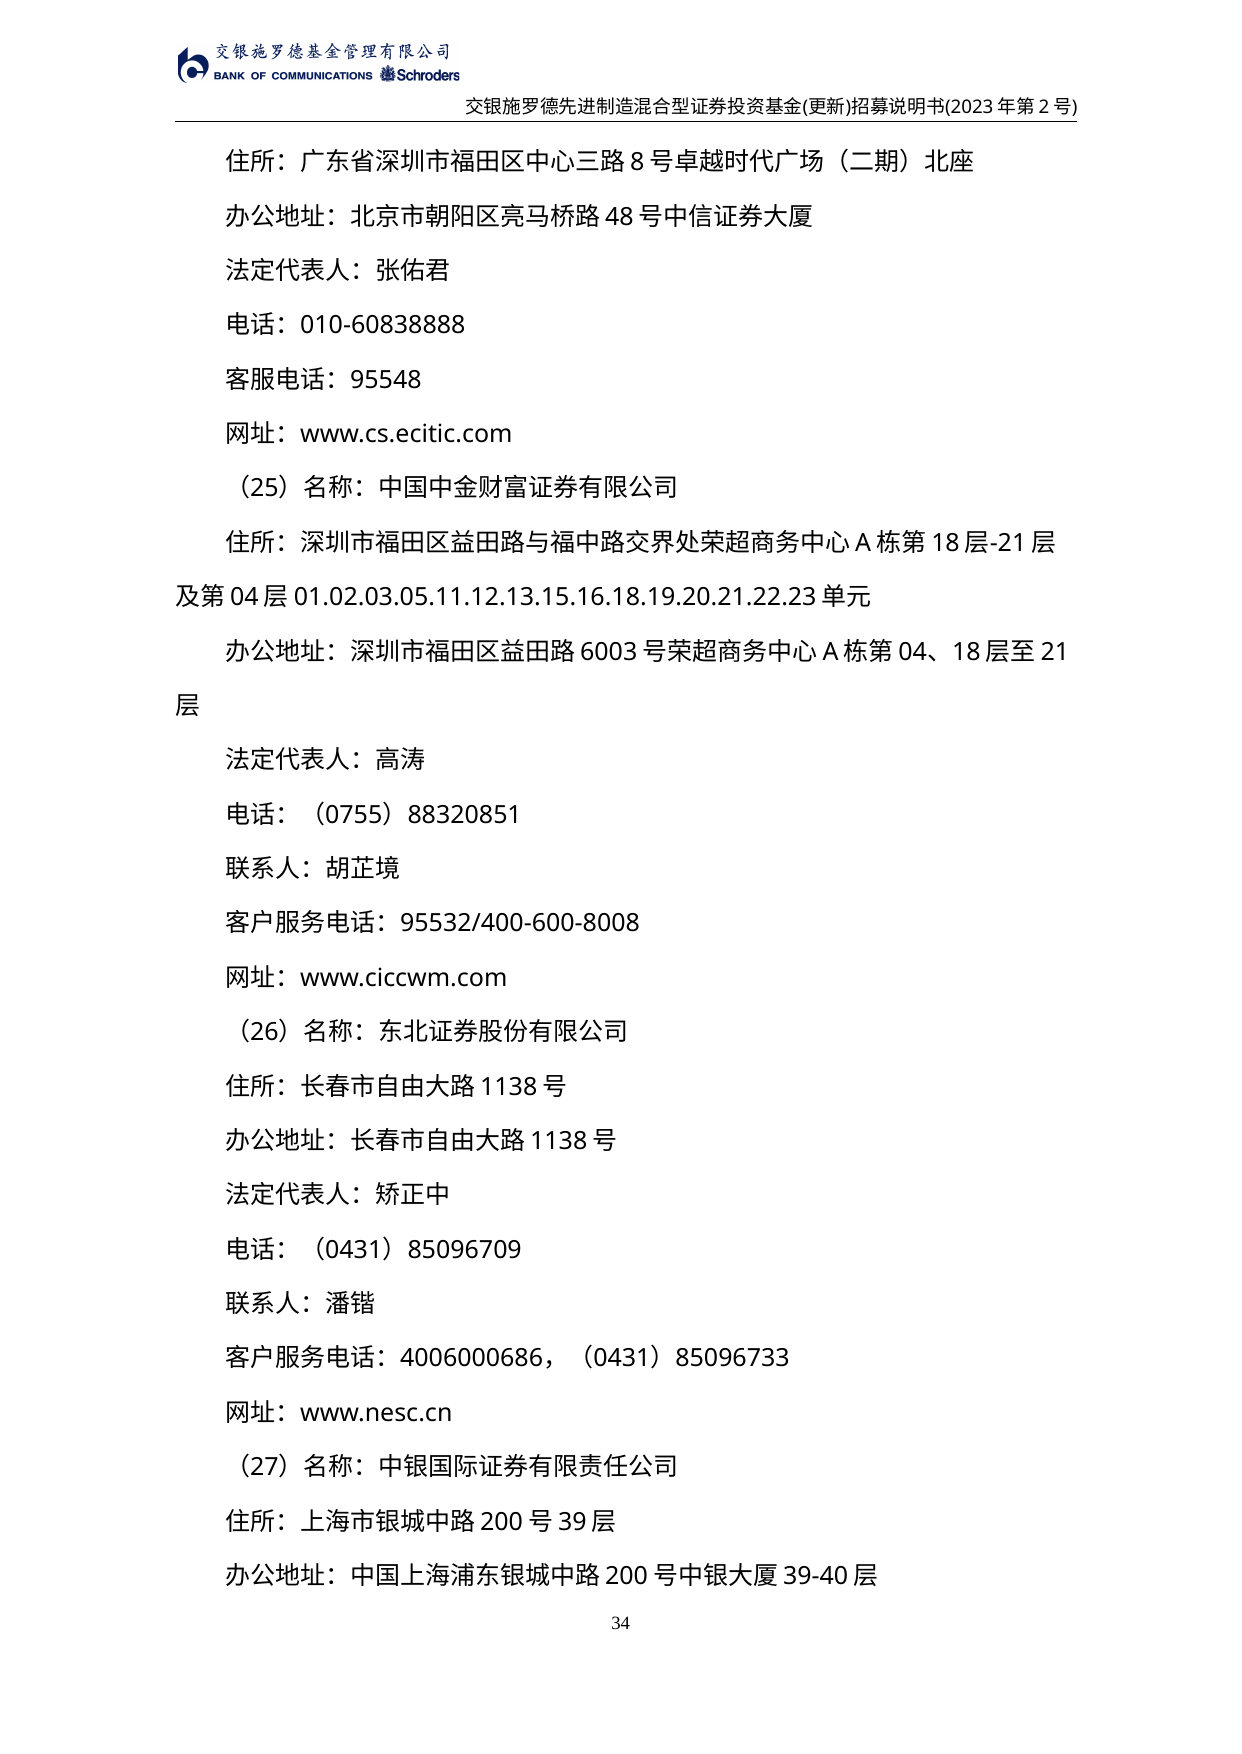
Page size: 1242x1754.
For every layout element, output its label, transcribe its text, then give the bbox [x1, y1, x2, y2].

text 办公地址：中国上海浦东银城中路200号中银大厦39-40层 [175, 1555, 1077, 1592]
text 联系人：潘锴 [175, 1283, 1077, 1320]
text 住所：上海市银城中路200号39层 [175, 1501, 1077, 1537]
text 法定代表人：张佑君 [175, 250, 1077, 287]
text （27）名称：中银国际证券有限责任公司 [175, 1447, 1077, 1483]
text 住所：长春市自由大路1138号 [175, 1066, 1077, 1102]
text 法定代表人：高涛 [175, 740, 1077, 776]
text （25）名称：中国中金财富证券有限公司 [175, 468, 1077, 504]
text 电话：（0755）88320851 [175, 794, 1077, 830]
text 电话：010-60838888 [175, 305, 1077, 341]
text 客服电话：95548 [175, 359, 1077, 395]
text 办公地址：北京市朝阳区亮马桥路48号中信证券大厦 [175, 196, 1077, 232]
text 办公地址：长春市自由大路1138号 [175, 1120, 1077, 1157]
text 网址：www.ciccwm.com [175, 957, 1077, 993]
text 住所：深圳市福田区益田路与福中路交界处荣超商务中心A栋第18层-21层及第04层01.02.03.05.11.12.13.15.16.18.19.20.21.22.23单元 [175, 522, 1077, 613]
text 网址：www.nesc.cn [175, 1392, 1077, 1428]
text （26）名称：东北证券股份有限公司 [175, 1012, 1077, 1048]
text 网址：www.cs.ecitic.com [175, 413, 1077, 450]
text 客户服务电话：4006000686，（0431）85096733 [175, 1338, 1077, 1374]
text 联系人：胡芷境 [175, 848, 1077, 885]
text 法定代表人：矫正中 [175, 1175, 1077, 1211]
text 办公地址：深圳市福田区益田路6003号荣超商务中心A栋第04、18层至21层 [175, 631, 1077, 722]
picture [178, 43, 460, 83]
text 电话：（0431）85096709 [175, 1229, 1077, 1265]
text 客户服务电话：95532/400-600-8008 [175, 903, 1077, 939]
text 住所：广东省深圳市福田区中心三路8号卓越时代广场（二期）北座 [175, 142, 1077, 178]
